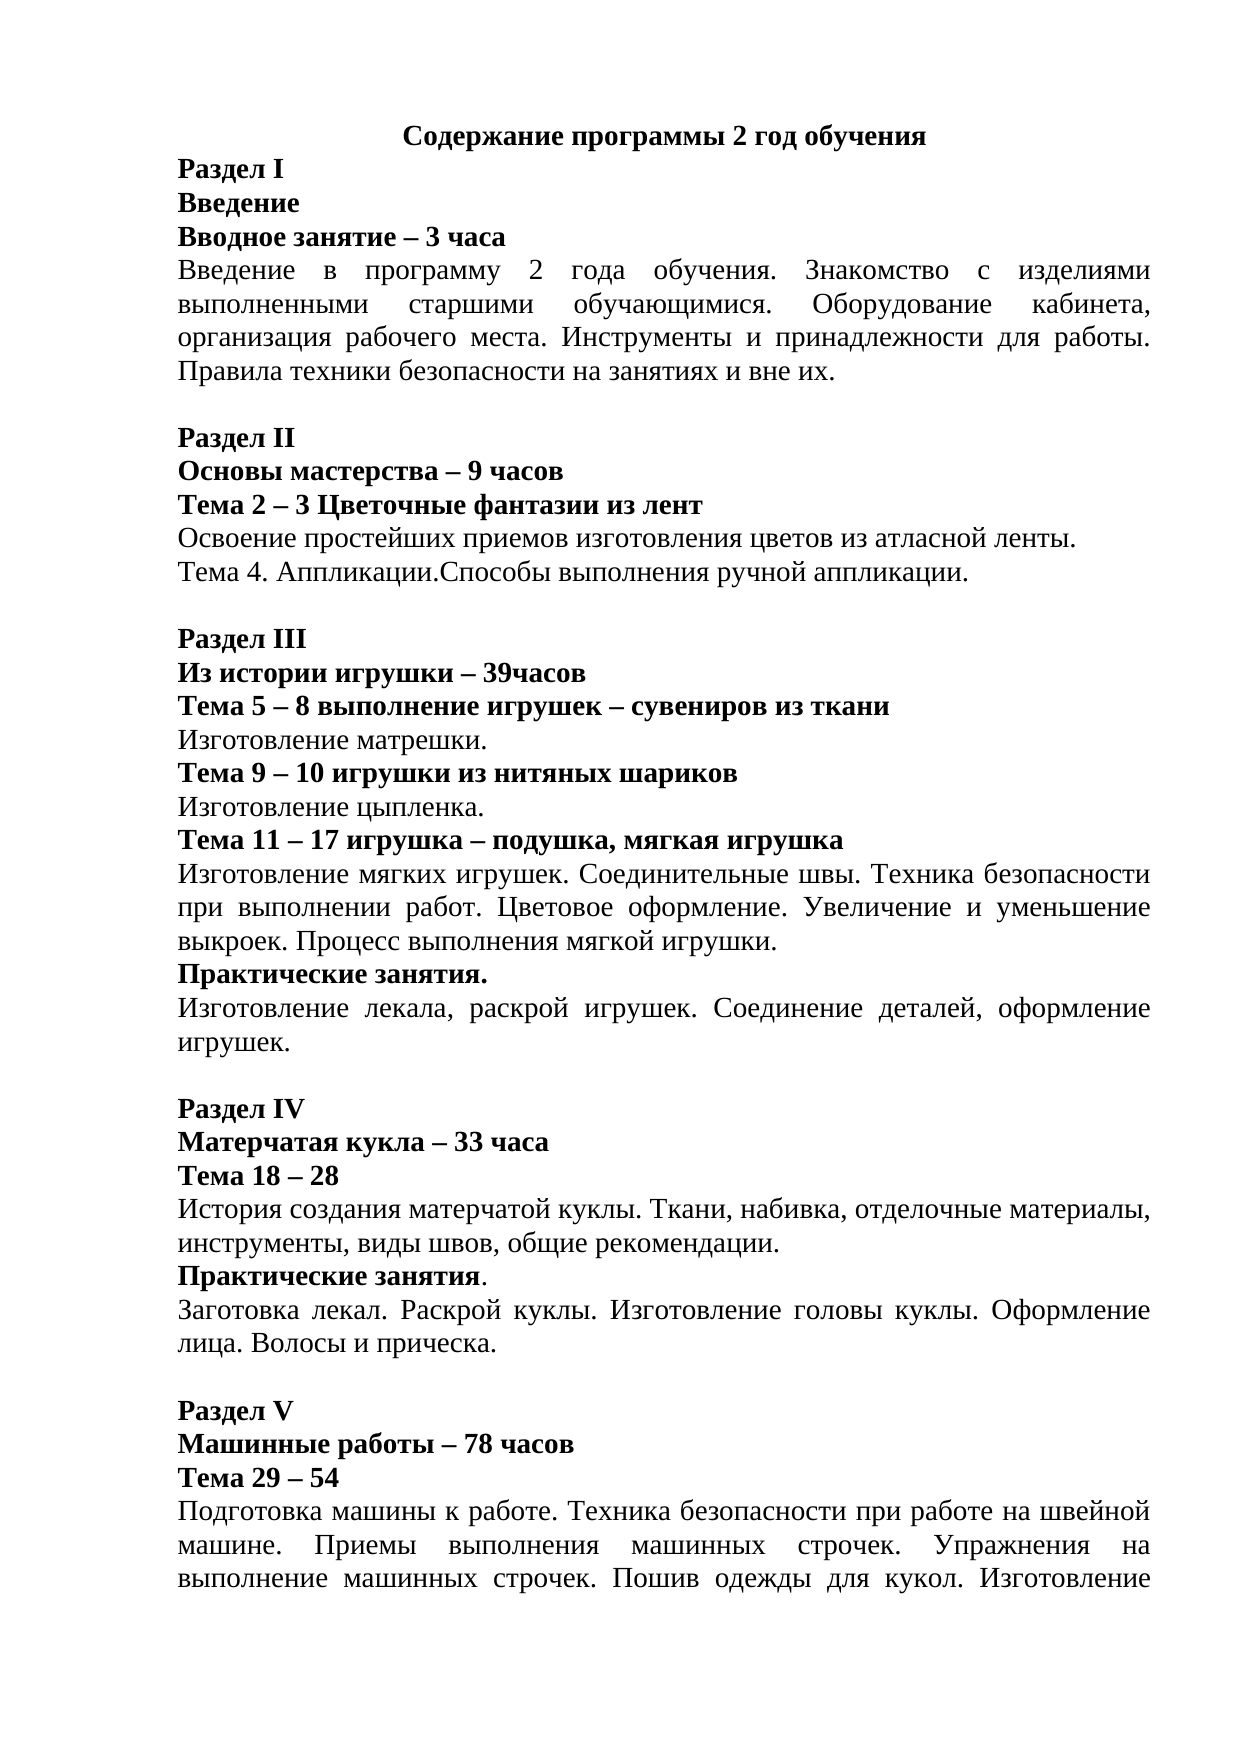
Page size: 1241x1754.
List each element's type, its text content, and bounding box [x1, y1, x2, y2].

text Тема 4. Аппликации.Способы выполнения ручной аппликации. [177, 554, 1152, 588]
text Введение [177, 185, 1152, 219]
text Изготовление матрешки. [177, 722, 1152, 755]
text Изготовление мягких игрушек. Соединительные швы. Техника безопасности при выполнении работ. Цветовое оформление. Увеличение и уменьшение выкроек. Процесс выполнения мягкой игрушки. [177, 856, 1152, 957]
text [177, 1493, 1152, 1594]
text Тема 9 – 10 игрушки из нитяных шариков [177, 755, 1152, 789]
text Практические занятия. [177, 1258, 1152, 1292]
text Матерчатая кукла – 33 часа [177, 1124, 1152, 1158]
text Раздел I [177, 152, 1152, 185]
text Из истории игрушки – 39часов [177, 655, 1152, 688]
text Введение в программу 2 года обучения. Знакомство с изделиями выполненными старшими обучающимися. Оборудование кабинета, организация рабочего места. Инструменты и принадлежности для работы. Правила техники безопасности на занятиях и вне их. [177, 252, 1152, 386]
text Изготовление лекала, раскрой игрушек. Соединение деталей, оформление игрушек. [177, 990, 1152, 1057]
text Машинные работы – 78 часов [177, 1426, 1152, 1460]
text Заготовка лекал. Раскрой куклы. Изготовление головы куклы. Оформление лица. Волосы и прическа. [177, 1292, 1152, 1359]
text Практические занятия. [177, 957, 1152, 990]
text Тема 5 – 8 выполнение игрушек – сувениров из ткани [177, 688, 1152, 722]
text Раздел IV [177, 1091, 1152, 1124]
text Изготовление цыпленка. [177, 789, 1152, 822]
text Освоение простейших приемов изготовления цветов из атласной ленты. [177, 521, 1152, 554]
text Тема 2 – 3 Цветочные фантазии из лент [177, 487, 1152, 521]
text История создания матерчатой куклы. Ткани, набивка, отделочные материалы, инструменты, виды швов, общие рекомендации. [177, 1191, 1152, 1258]
text Раздел II [177, 420, 1152, 453]
text Тема 29 – 54 [177, 1460, 1152, 1493]
text Тема 11 – 17 игрушка – подушка, мягкая игрушка [177, 822, 1152, 856]
text Вводное занятие – 3 часа [177, 219, 1152, 252]
text Раздел V [177, 1393, 1152, 1426]
text Раздел III [177, 621, 1152, 655]
text Основы мастерства – 9 часов [177, 453, 1152, 487]
text Тема 18 – 28 [177, 1158, 1152, 1191]
text Содержание программы 2 год обучения [177, 118, 1152, 152]
